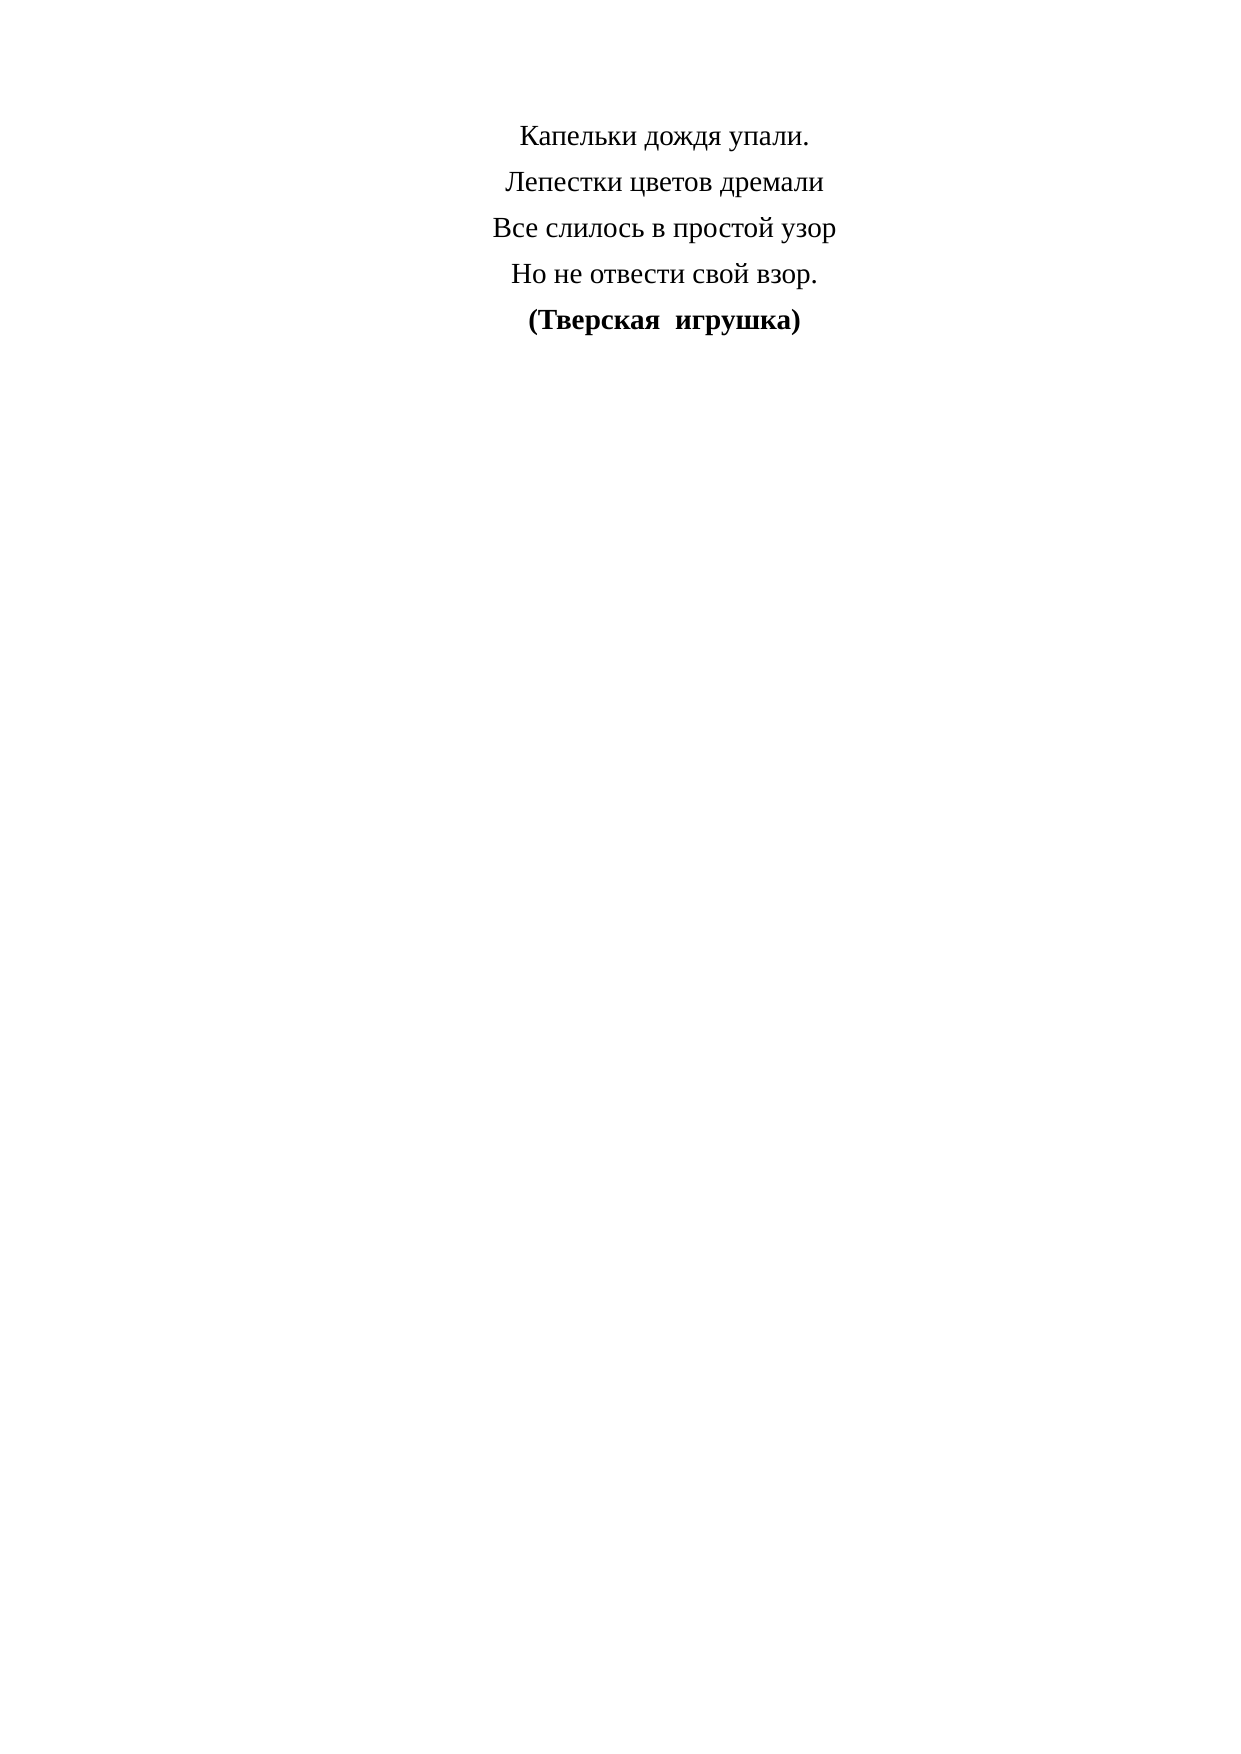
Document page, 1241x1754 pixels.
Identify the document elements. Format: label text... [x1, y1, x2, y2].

text (Тверская игрушка) [177, 302, 1152, 336]
text Но не отвести свой взор. [177, 256, 1152, 290]
text Капельки дождя упали. [177, 118, 1152, 152]
text Все слилось в простой узор [177, 210, 1152, 244]
text Лепестки цветов дремали [177, 164, 1152, 198]
